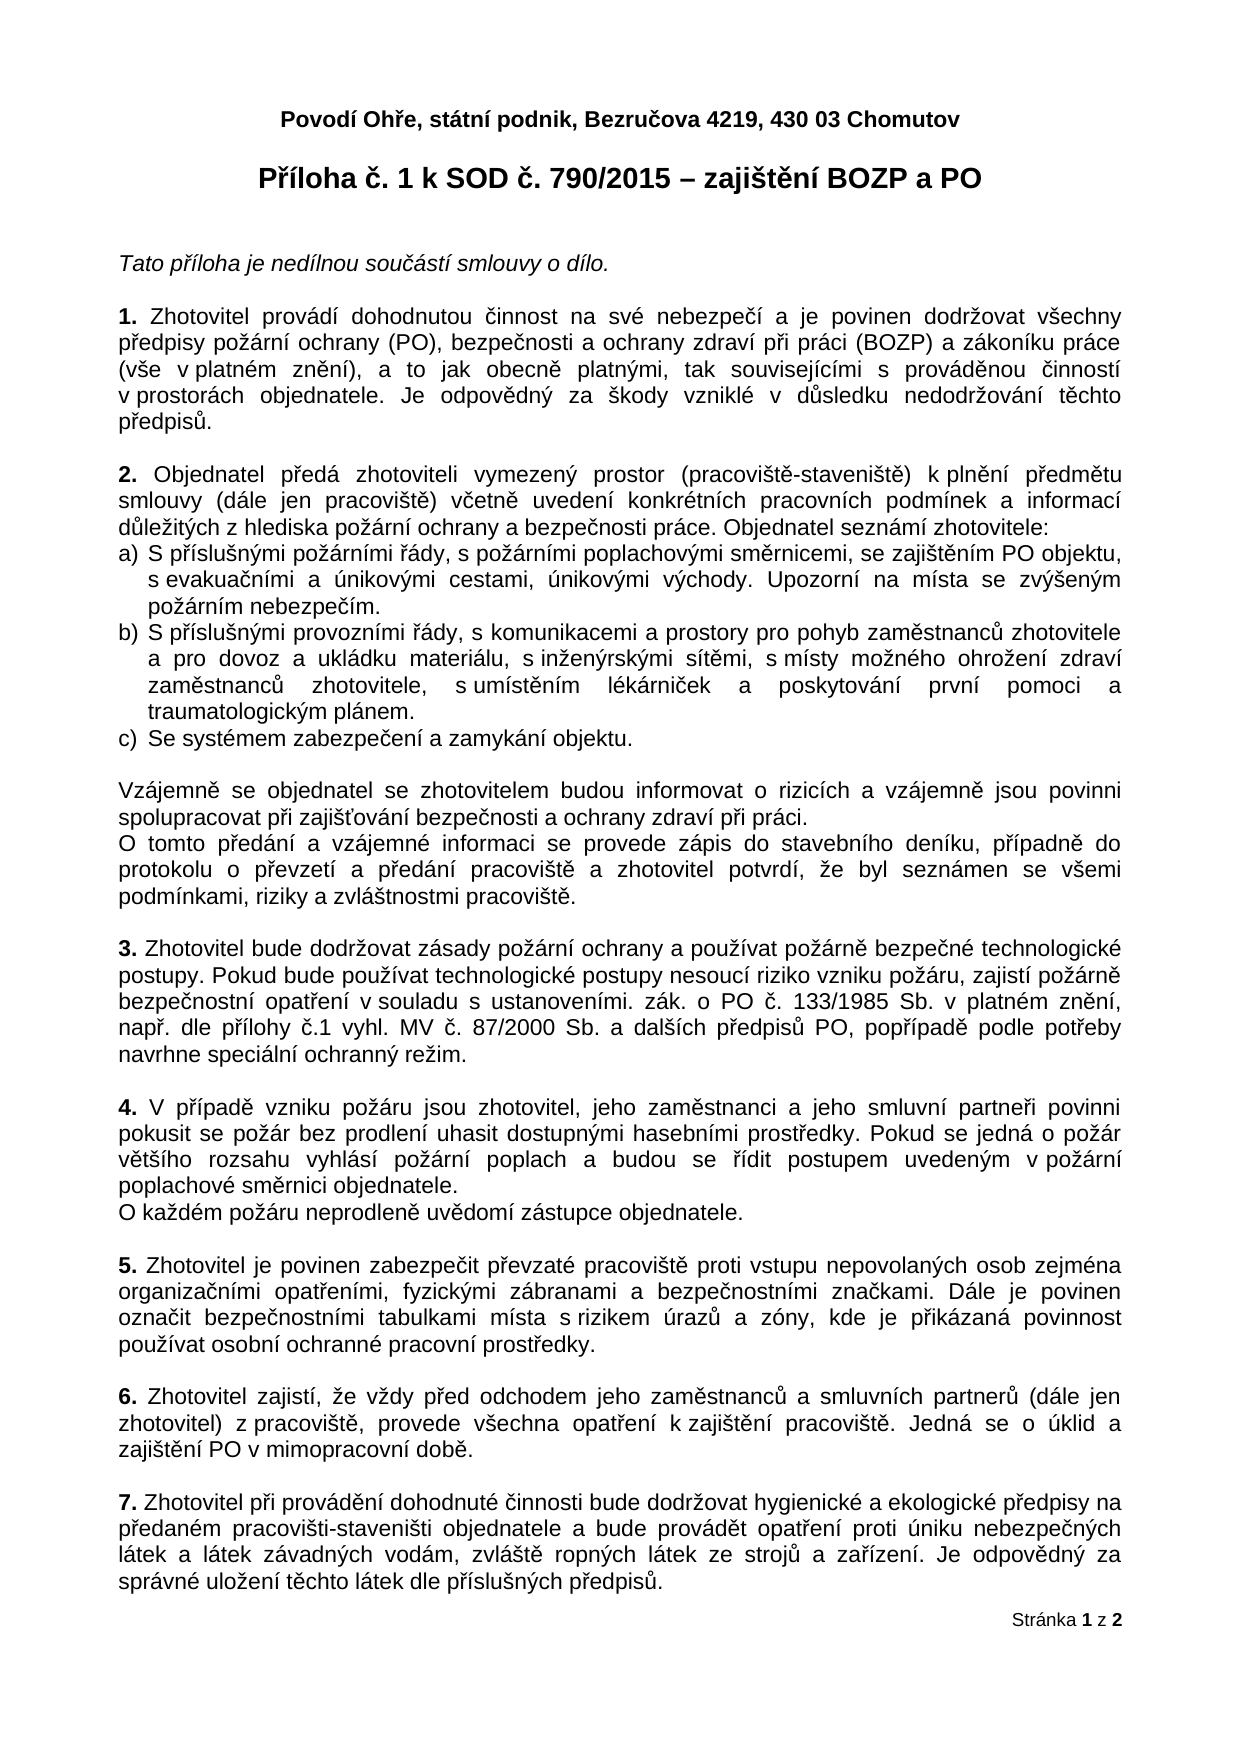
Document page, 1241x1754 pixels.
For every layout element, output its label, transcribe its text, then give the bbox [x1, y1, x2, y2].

text a) S příslušnými požárními řády, s požárními poplachovými směrnicemi, se zajištěním PO objektu, s evakuačními a únikovými cestami, únikovými východy. Upozorní na místa se zvýšeným požárním nebezpečím. [118, 540, 1122, 619]
text 4. V případě vzniku požáru jsou zhotovitel, jeho zaměstnanci a jeho smluvní partneři povinni pokusit se požár bez prodlení uhasit dostupnými hasebními prostředky. Pokud se jedná o požár většího rozsahu vyhlásí požární poplach a budou se řídit postupem uvedeným v požární poplachové směrnici objednatele. [118, 1093, 1122, 1199]
text Tato příloha je nedílnou součástí smlouvy o dílo. [118, 250, 1122, 276]
text O každém požáru neprodleně uvědomí zástupce objednatele. [118, 1199, 1122, 1225]
text Povodí Ohře, státní podnik, Bezručova 4219, 430 03 Chomutov [118, 106, 1122, 133]
text 6. Zhotovitel zajistí, že vždy před odchodem jeho zaměstnanců a smluvních partnerů (dále jen zhotovitel) z pracoviště, provede všechna opatření k zajištění pracoviště. Jedná se o úklid a zajištění PO v mimopracovní době. [118, 1383, 1122, 1462]
text Příloha č. 1 k SOD č. 790/2015 – zajištění BOZP a PO [118, 161, 1122, 195]
text 5. Zhotovitel je povinen zabezpečit převzaté pracoviště proti vstupu nepovolaných osob zejména organizačními opatřeními, fyzickými zábranami a bezpečnostními značkami. Dále je povinen označit bezpečnostními tabulkami místa s rizikem úrazů a zóny, kde je přikázaná povinnost používat osobní ochranné pracovní prostředky. [118, 1252, 1122, 1357]
text c) Se systémem zabezpečení a zamykání objektu. [118, 724, 1122, 751]
text 7. Zhotovitel při provádění dohodnuté činnosti bude dodržovat hygienické a ekologické předpisy na předaném pracovišti-staveništi objednatele a bude provádět opatření proti úniku nebezpečných látek a látek závadných vodám, zvláště ropných látek ze strojů a zařízení. Je odpovědný za správné uložení těchto látek dle příslušných předpisů. [118, 1489, 1122, 1594]
text Vzájemně se objednatel se zhotovitelem budou informovat o rizicích a vzájemně jsou povinni spolupracovat při zajišťování bezpečnosti a ochrany zdraví při práci. [118, 777, 1122, 830]
text 1. Zhotovitel provádí dohodnutou činnost na své nebezpečí a je povinen dodržovat všechny předpisy požární ochrany (PO), bezpečnosti a ochrany zdraví při práci (BOZP) a zákoníku práce (vše v platném znění), a to jak obecně platnými, tak souvisejícími s prováděnou činností v prostorách objednatele. Je odpovědný za škody vzniklé v důsledku nedodržování těchto předpisů. [118, 303, 1122, 434]
text b) S příslušnými provozními řády, s komunikacemi a prostory pro pohyb zaměstnanců zhotovitele a pro dovoz a ukládku materiálu, s inženýrskými sítěmi, s místy možného ohrožení zdraví zaměstnanců zhotovitele, s umístěním lékárniček a poskytování první pomoci a traumatologickým plánem. [118, 619, 1122, 724]
text 2. Objednatel předá zhotoviteli vymezený prostor (pracoviště-staveniště) k plnění předmětu smlouvy (dále jen pracoviště) včetně uvedení konkrétních pracovních podmínek a informací důležitých z hlediska požární ochrany a bezpečnosti práce. Objednatel seznámí zhotovitele: [118, 461, 1122, 540]
text O tomto předání a vzájemné informaci se provede zápis do stavebního deníku, případně do protokolu o převzetí a předání pracoviště a zhotovitel potvrdí, že byl seznámen se všemi podmínkami, riziky a zvláštnostmi pracoviště. [118, 830, 1122, 909]
text 3. Zhotovitel bude dodržovat zásady požární ochrany a používat požárně bezpečné technologické postupy. Pokud bude používat technologické postupy nesoucí riziko vzniku požáru, zajistí požárně bezpečnostní opatření v souladu s ustanoveními. zák. o PO č. 133/1985 Sb. v platném znění, např. dle přílohy č.1 vyhl. MV č. 87/2000 Sb. a dalších předpisů PO, popřípadě podle potřeby navrhne speciální ochranný režim. [118, 935, 1122, 1067]
